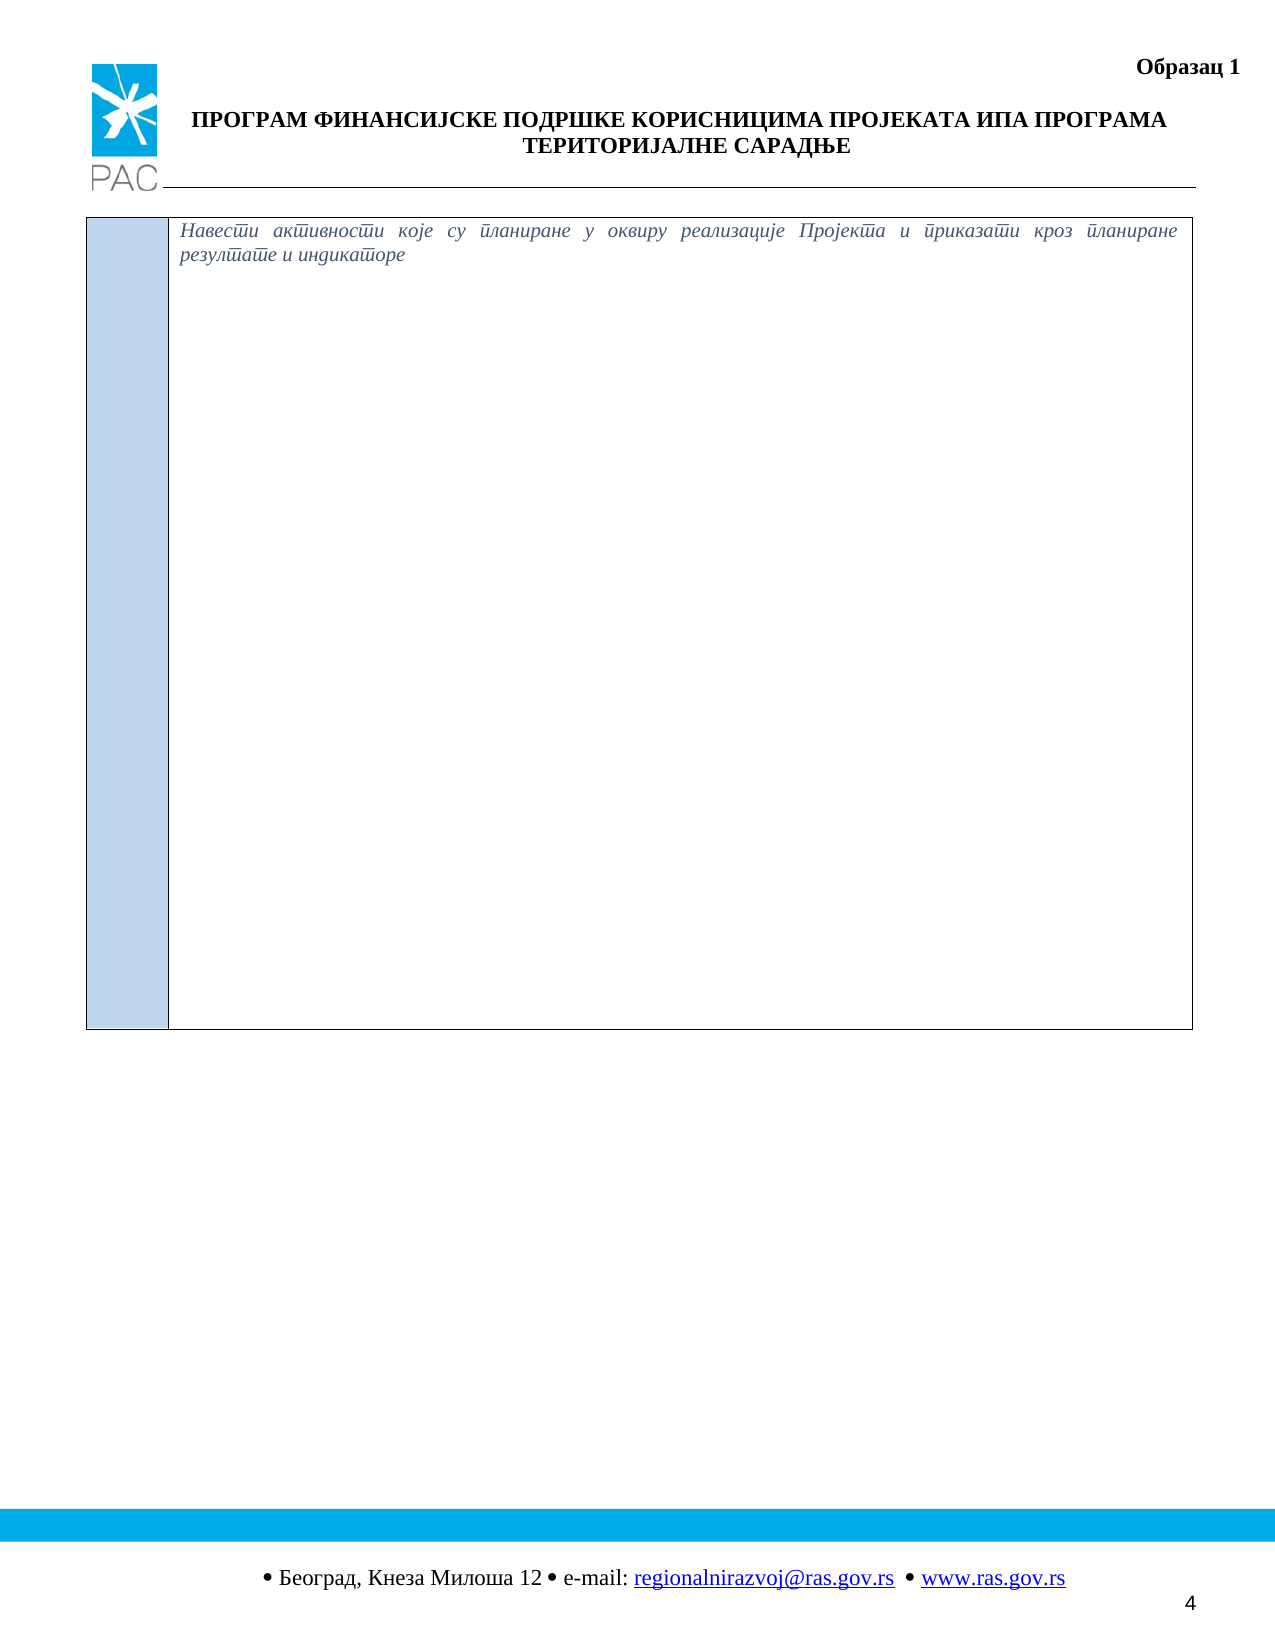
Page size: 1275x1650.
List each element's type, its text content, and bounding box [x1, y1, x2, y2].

table_cell 4.4 [87, 218, 168, 1028]
table_cell Навести активности које су планиране у оквиру реализације Пројекта и приказати кроз планиране резултате и индикаторе [169, 218, 1192, 1028]
picture [114, 64, 119, 77]
picture [92, 157, 157, 191]
picture [92, 83, 157, 144]
